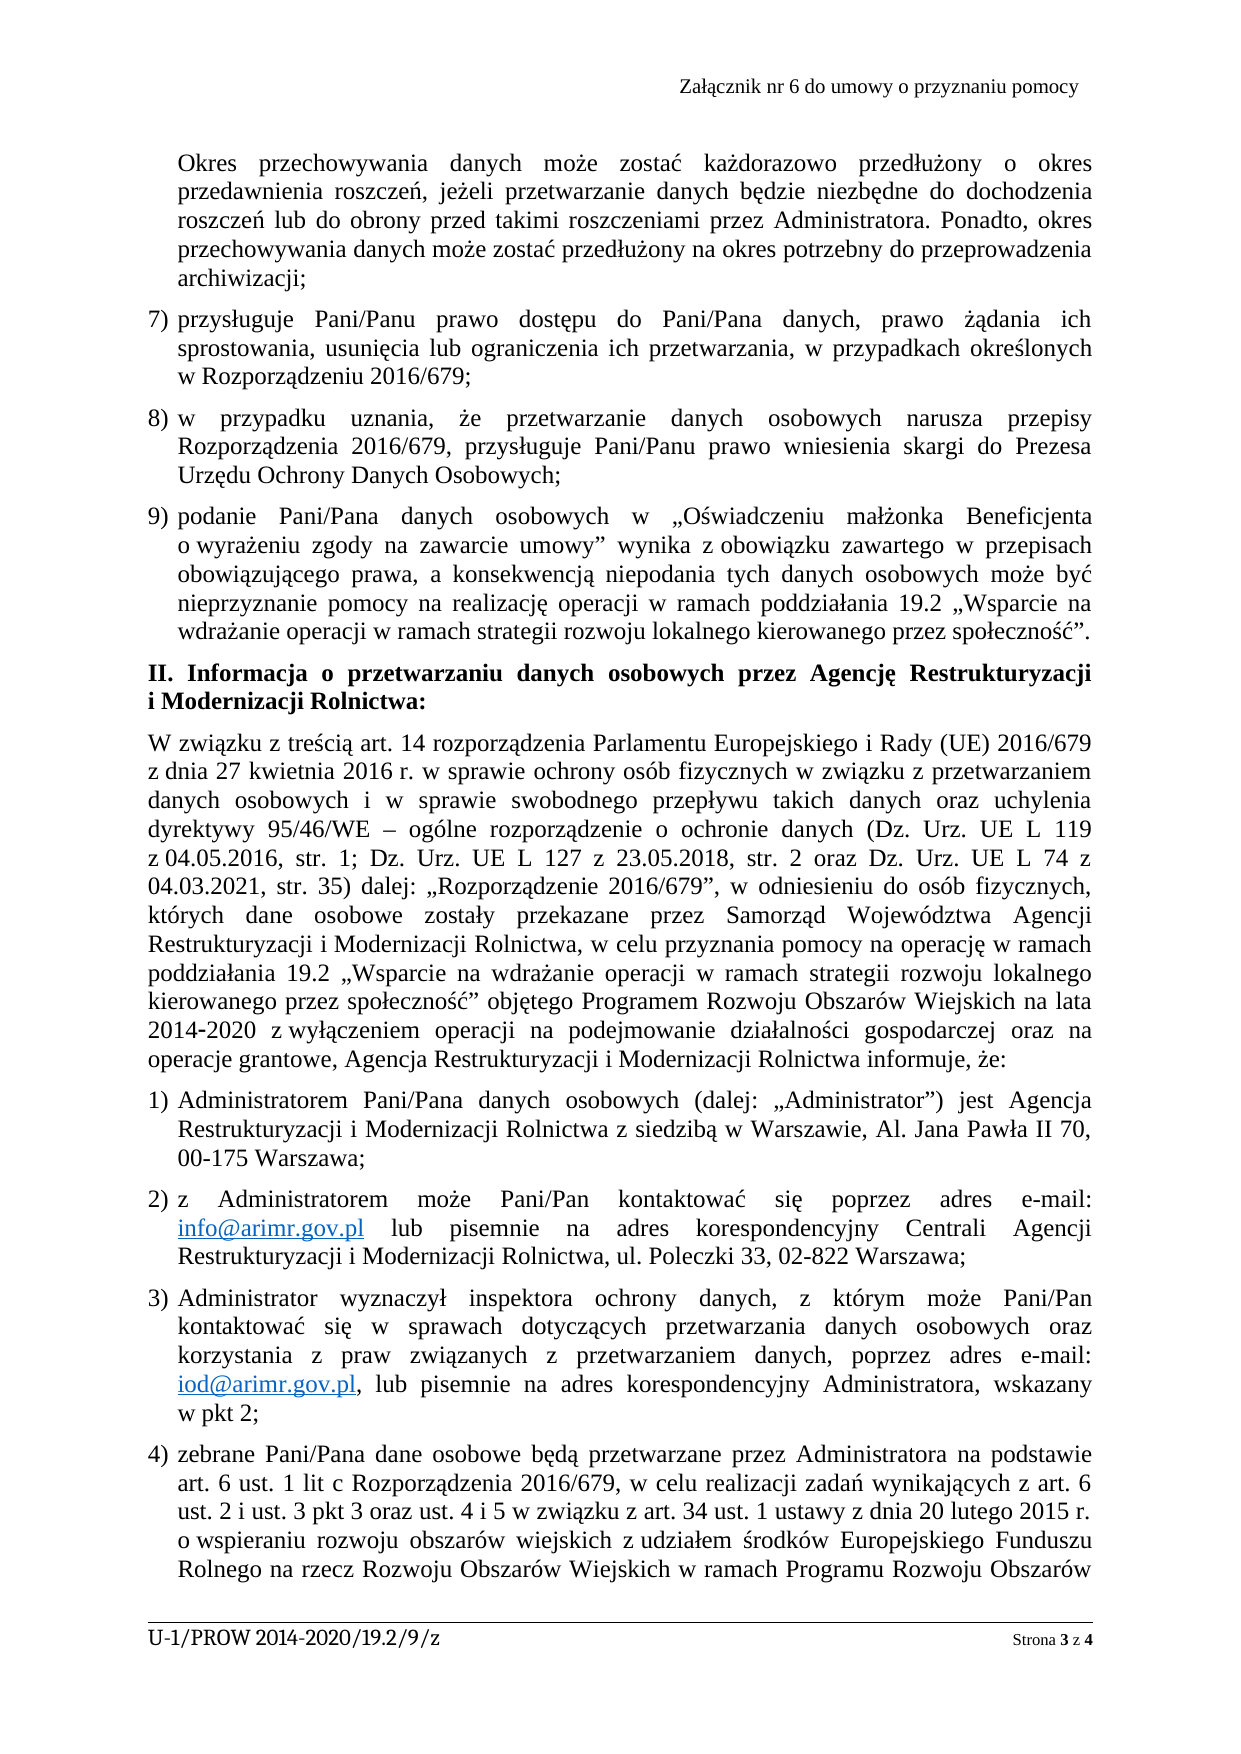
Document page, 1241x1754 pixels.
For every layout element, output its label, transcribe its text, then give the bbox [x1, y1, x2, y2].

list Administrator wyznaczył inspektora ochrony danych, z którym może Pani/Pan kontaktować się w sprawach dotyczących przetwarzania danych osobowych oraz korzystania z praw związanych z przetwarzaniem danych, poprzez adres e-mail: iod@arimr.gov.pl, lub pisemnie na adres korespondencyjny Administratora, wskazany w pkt 2; [148, 1283, 1093, 1426]
list przysługuje Pani/Panu prawo dostępu do Pani/Pana danych, prawo żądania ich sprostowania, usunięcia lub ograniczenia ich przetwarzania, w przypadkach określonych w Rozporządzeniu 2016/679; [148, 304, 1093, 390]
list z Administratorem może Pani/Pan kontaktować się poprzez adres e-mail: info@arimr.gov.pl lub pisemnie na adres korespondencyjny Centrali Agencji Restrukturyzacji i Modernizacji Rolnictwa, ul. Poleczki 33, 02-822 Warszawa; [148, 1184, 1093, 1270]
text II. Informacja o przetwarzaniu danych osobowych przez Agencję Restrukturyzacji i Modernizacji Rolnictwa: [148, 658, 1093, 715]
list w przypadku uznania, że przetwarzanie danych osobowych narusza przepisy Rozporządzenia 2016/679, przysługuje Pani/Panu prawo wniesienia skargi do Prezesa Urzędu Ochrony Danych Osobowych; [148, 403, 1093, 489]
list podanie Pani/Pana danych osobowych w „Oświadczeniu małżonka Beneficjenta o wyrażeniu zgody na zawarcie umowy” wynika z obowiązku zawartego w przepisach obowiązującego prawa, a konsekwencją niepodania tych danych osobowych może być nieprzyznanie pomocy na realizację operacji w ramach poddziałania 19.2 „Wsparcie na wdrażanie operacji w ramach strategii rozwoju lokalnego kierowanego przez społeczność”. [148, 501, 1093, 645]
text W związku z treścią art. 14 rozporządzenia Parlamentu Europejskiego i Rady (UE) 2016/679 z dnia 27 kwietnia 2016 r. w sprawie ochrony osób fizycznych w związku z przetwarzaniem danych osobowych i w sprawie swobodnego przepływu takich danych oraz uchylenia dyrektywy 95/46/WE – ogólne rozporządzenie o ochronie danych (Dz. Urz. UE L 119 z 04.05.2016, str. 1; Dz. Urz. UE L 127 z 23.05.2018, str. 2 oraz Dz. Urz. UE L 74 z 04.03.2021, str. 35) dalej: „Rozporządzenie 2016/679”, w odniesieniu do osób fizycznych, których dane osobowe zostały przekazane przez Samorząd Województwa Agencji Restrukturyzacji i Modernizacji Rolnictwa, w celu przyznania pomocy na operację w ramach poddziałania 19.2 „Wsparcie na wdrażanie operacji w ramach strategii rozwoju lokalnego kierowanego przez społeczność” objętego Programem Rozwoju Obszarów Wiejskich na lata 20142020 z wyłączeniem operacji na podejmowanie działalności gospodarczej oraz na operacje grantowe, Agencja Restrukturyzacji i Modernizacji Rolnictwa informuje, że: [148, 728, 1093, 1073]
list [148, 1439, 1093, 1583]
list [148, 148, 1093, 291]
list Administratorem Pani/Pana danych osobowych (dalej: „Administrator”) jest Agencja Restrukturyzacji i Modernizacji Rolnictwa z siedzibą w Warszawie, Al. Jana Pawła II 70, 00-175 Warszawa; [148, 1085, 1093, 1171]
